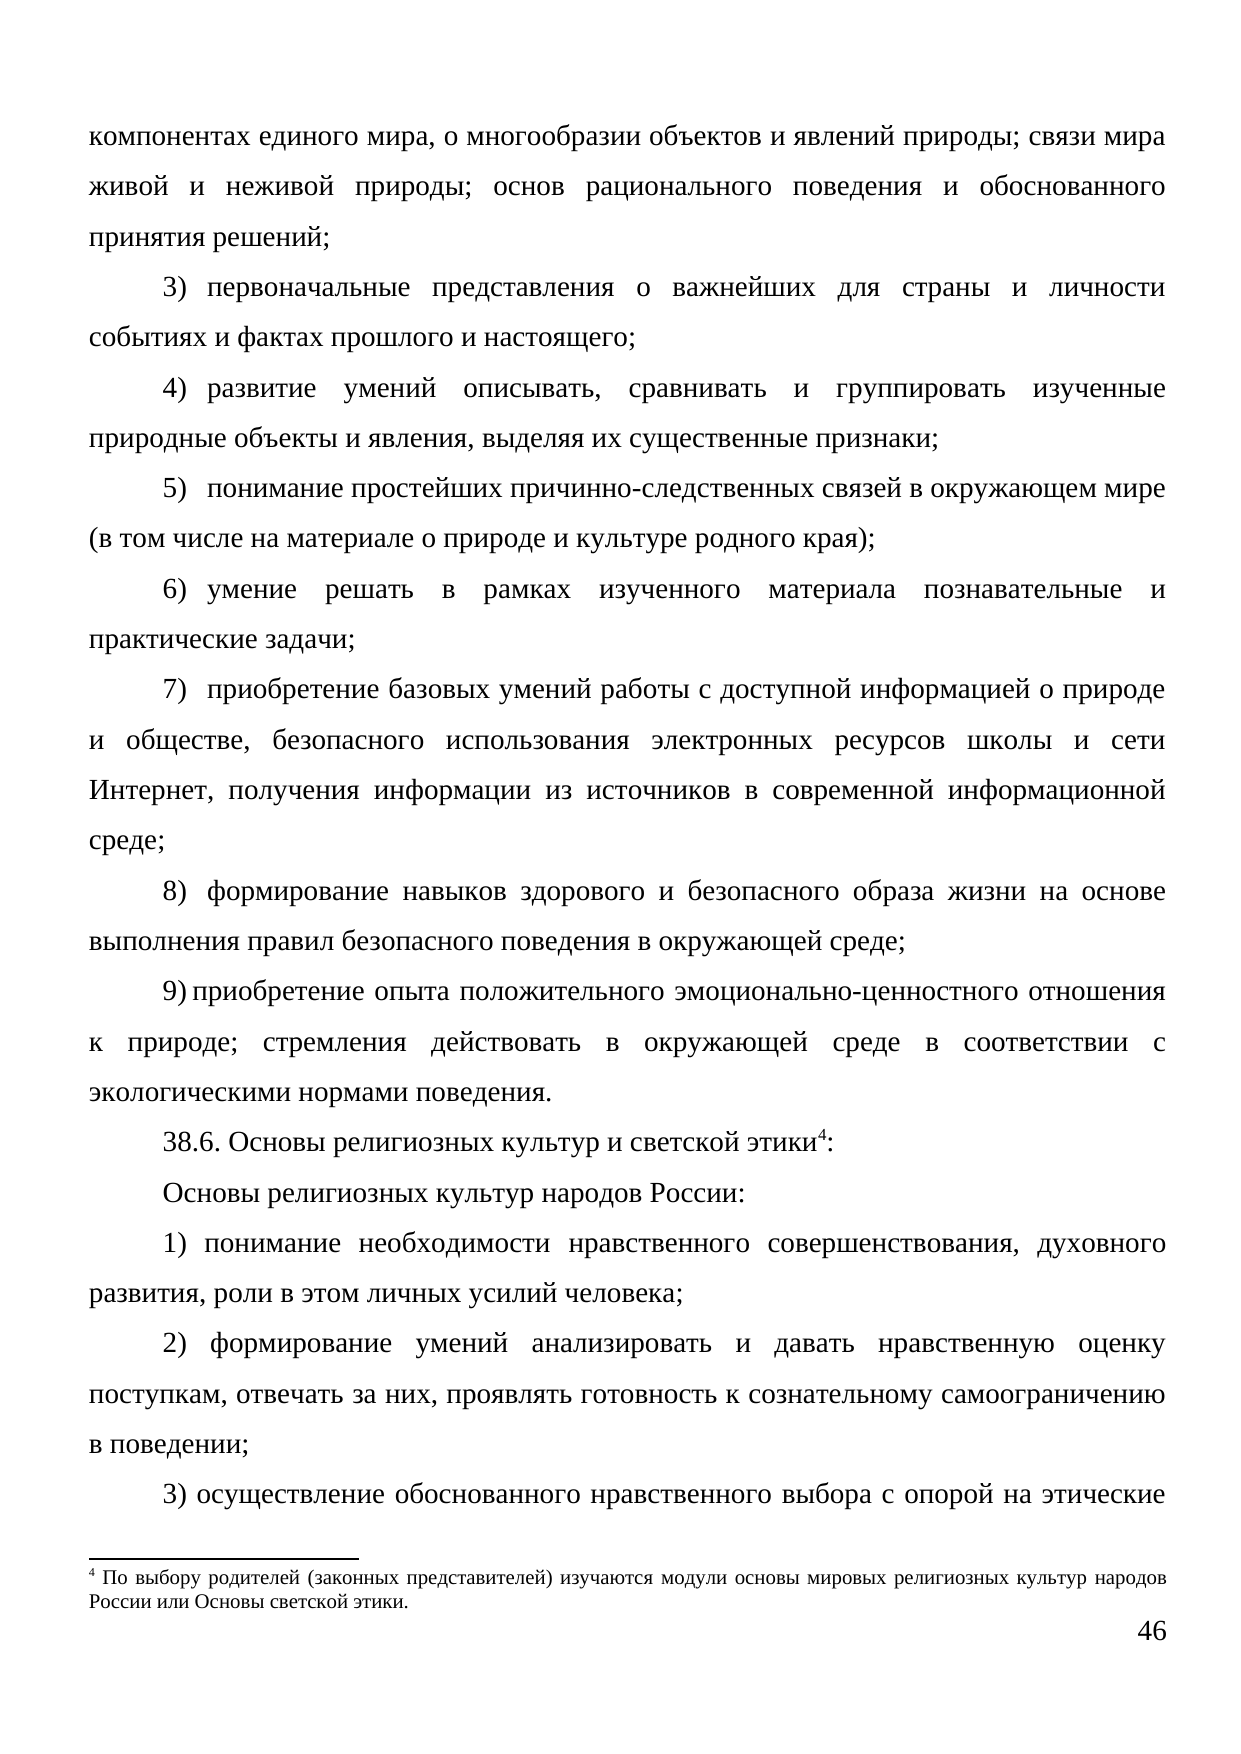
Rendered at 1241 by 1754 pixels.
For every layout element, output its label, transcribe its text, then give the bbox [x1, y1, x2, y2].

list приобретение опыта положительного эмоционально-ценностного отношения к природе; стремления действовать в окружающей среде в соответствии с экологическими нормами поведения. [89, 973, 1167, 1108]
text 38.6. Основы религиозных культур и светской этики: [89, 1124, 1167, 1158]
list первоначальные представления о важнейших для страны и личности событиях и фактах прошлого и настоящего; [89, 269, 1167, 353]
text 1) понимание необходимости нравственного совершенствования, духовного развития, роли в этом личных усилий человека; [89, 1225, 1167, 1309]
text Основы религиозных культур народов России: [89, 1175, 1167, 1208]
text 2) формирование умений анализировать и давать нравственную оценку поступкам, отвечать за них, проявлять готовность к сознательному самоограничению в поведении; [89, 1326, 1167, 1460]
list приобретение базовых умений работы с доступной информацией о природе и обществе, безопасного использования электронных ресурсов школы и сети Интернет, получения информации из источников в современной информационной среде; [89, 672, 1167, 856]
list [89, 118, 1167, 252]
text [89, 1477, 1167, 1510]
list умение решать в рамках изученного материала познавательные и практические задачи; [89, 571, 1167, 655]
list развитие умений описывать, сравнивать и группировать изученные природные объекты и явления, выделяя их существенные признаки; [89, 370, 1167, 453]
list понимание простейших причинно-следственных связей в окружающем мире (в том числе на материале о природе и культуре родного края); [89, 470, 1167, 554]
list формирование навыков здорового и безопасного образа жизни на основе выполнения правил безопасного поведения в окружающей среде; [89, 873, 1167, 957]
